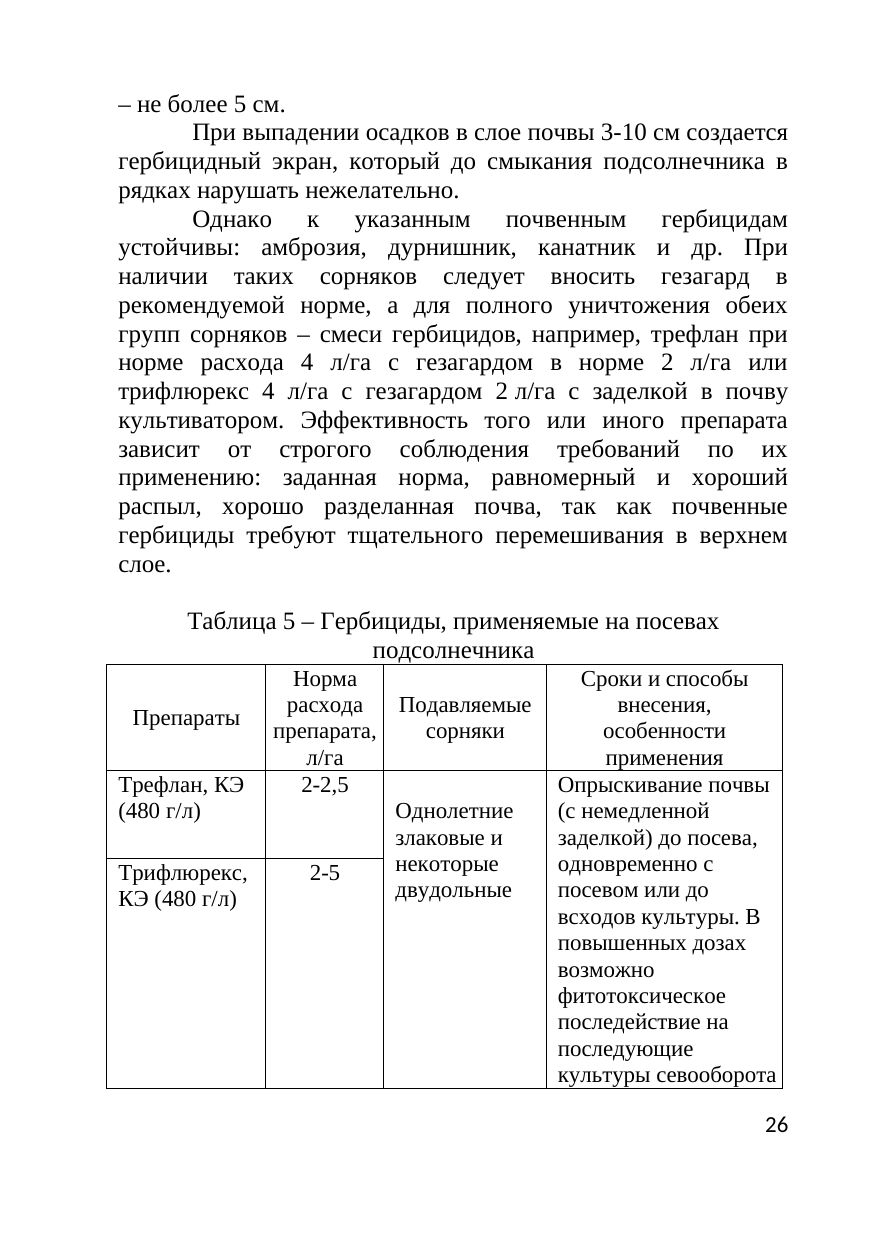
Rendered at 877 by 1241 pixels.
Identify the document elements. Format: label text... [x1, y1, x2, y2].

text подсолнечника [118, 635, 788, 664]
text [118, 89, 788, 117]
table_cell Опрыскивание почвы (с немедленной заделкой) до посева, одновременно с посевом или до всходов культуры. В повышенных дозах возможно фитотоксическое последействие на последующие культуры севооборота – просо, озимые, свекла, ячмень, кукуруза и др. Расход рабочего раствора 200-300 л/га. [547, 771, 782, 1087]
text Однако к указанным почвенным гербицидам устойчивы: амброзия, дурнишник, канатник и др. При наличии таких сорняков следует вносить гезагард в рекомендуемой норме, а для полного уничтожения обеих групп сорняков – смеси гербицидов, например, трефлан при норме расхода 4 л/га с гезагардом в норме 2 л/га или трифлюрекс 4 л/га с гезагардом 2 л/га с заделкой в почву культиватором. Эффективность того или иного препарата зависит от строгого соблюдения требований по их применению: заданная норма, равномерный и хороший распыл, хорошо разделанная почва, так как почвенные гербициды требуют тщательного перемешивания в верхнем слое. [118, 204, 788, 577]
table_header Препараты [107, 665, 265, 770]
text Таблица 5 – Гербициды, применяемые на посевах [118, 606, 788, 635]
table_cell 2-5 [266, 859, 383, 1087]
table_header Подавляемые сорняки [384, 665, 546, 770]
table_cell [107, 859, 265, 1087]
text При выпадении осадков в слое почвы 3- создается гербицидный экран, который до смыкания подсолнечника в рядках нарушать нежелательно. [118, 117, 788, 204]
table_header Сроки и способы внесения, особенности применения [547, 665, 782, 770]
table_cell 2-2,5 [266, 771, 383, 858]
table_cell Трефлан, КЭ (480 г/л) [107, 771, 265, 858]
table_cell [384, 771, 546, 1087]
table_header Норма расхода препарата, л/га [266, 665, 383, 770]
